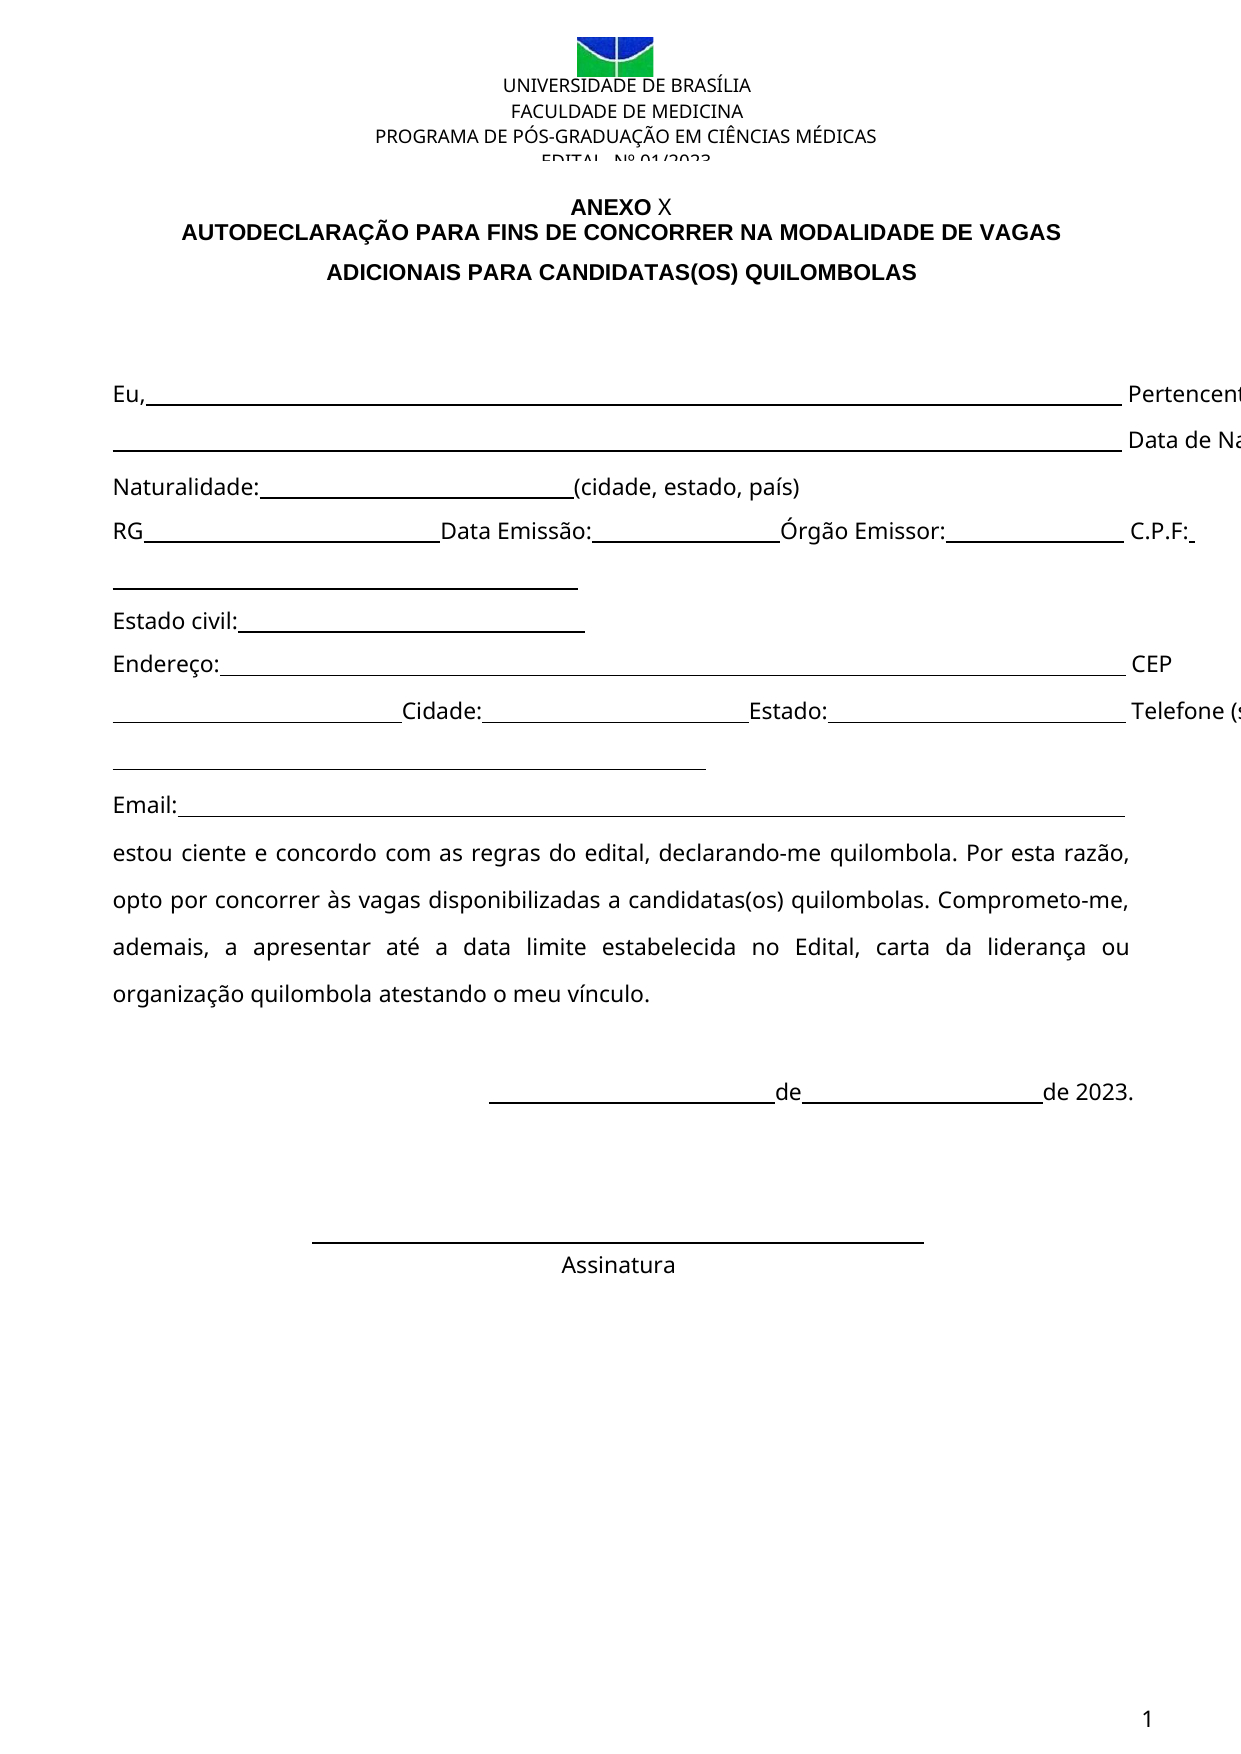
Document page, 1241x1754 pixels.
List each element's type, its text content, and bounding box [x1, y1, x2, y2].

text AUTODECLARAÇÃO PARA FINS DE CONCORRER NA MODALIDADE DE VAGAS ADICIONAIS PARA CANDIDATAS(OS) QUILOMBOLAS [181, 219, 1137, 285]
text Assinatura [177, 1248, 1060, 1280]
text Naturalidade: (cidade, estado, país) [112, 470, 1196, 502]
picture [577, 37, 654, 77]
text Endereço: CEP Cidade: Estado: Telefone (s): [112, 648, 1125, 773]
text RG Data Emissão: Órgão Emissor: C.P.F: [112, 515, 1124, 593]
text Email: estou ciente e concordo com as regras do edital, declarando-me quilombola. Por esta razão, opto por concorrer às vagas disponibilizadas a candidatas(os) quilombolas. Comprometo-me, ademais, a apresentar até a data limite estabelecida no Edital, carta da liderança ou organização quilombola atestando o meu vínculo. [112, 789, 1131, 1009]
text de de 2023. [489, 1076, 1196, 1107]
text Eu, Pertencente à comunidade quilombola Data de Nascimento: / / [112, 377, 1122, 450]
text Estado civil: [112, 609, 1196, 634]
